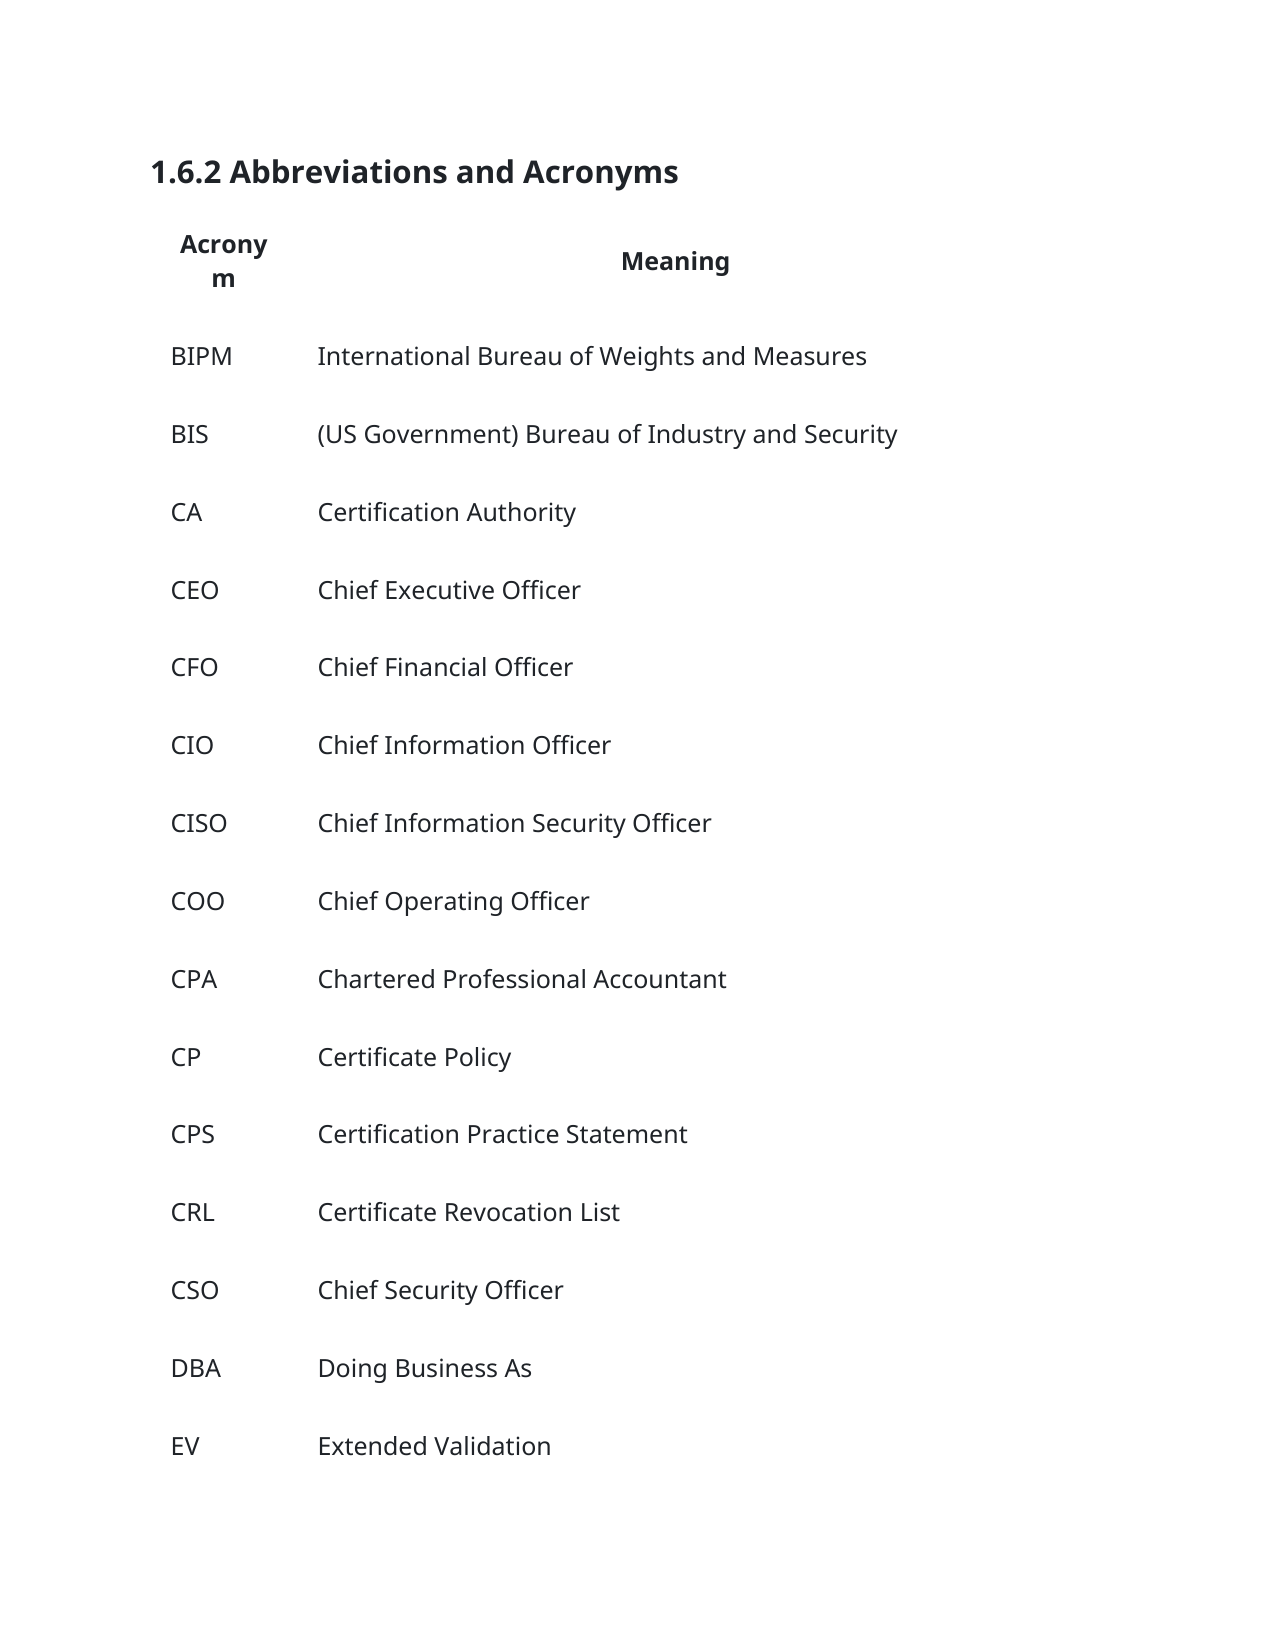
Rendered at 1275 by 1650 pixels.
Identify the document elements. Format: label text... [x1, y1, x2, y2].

table_cell CP [150, 1030, 297, 1108]
table_cell EV [150, 1419, 297, 1497]
table_cell CFO [150, 641, 297, 718]
table_cell CPA [150, 952, 297, 1030]
table_header Acronym [150, 218, 297, 329]
table_cell DBA [150, 1341, 297, 1419]
table_cell Chief Information Security Officer [297, 796, 1054, 874]
table_cell BIPM [150, 330, 297, 407]
table_cell Doing Business As [297, 1341, 1054, 1419]
table_cell Extended Validation [297, 1419, 1054, 1497]
table_cell Certification Practice Statement [297, 1108, 1054, 1185]
table_cell CPS [150, 1108, 297, 1185]
table_cell CSO [150, 1263, 297, 1341]
table_cell Chief Financial Officer [297, 641, 1054, 718]
table_cell Chief Operating Officer [297, 874, 1054, 952]
table_header Meaning [297, 218, 1054, 329]
table_cell Chief Information Officer [297, 719, 1054, 796]
table_cell (US Government) Bureau of Industry and Security [297, 407, 1054, 485]
table_cell Certificate Policy [297, 1030, 1054, 1108]
table_cell CIO [150, 719, 297, 796]
table_cell Chief Executive Officer [297, 563, 1054, 641]
text 1.6.2 Abbreviations and Acronyms [150, 150, 1125, 193]
table_cell COO [150, 874, 297, 952]
table_cell Certification Authority [297, 485, 1054, 563]
table_cell CEO [150, 563, 297, 641]
table_cell CISO [150, 796, 297, 874]
table_cell Chief Security Officer [297, 1263, 1054, 1341]
table_cell CA [150, 485, 297, 563]
table_cell International Bureau of Weights and Measures [297, 330, 1054, 407]
table_cell Certificate Revocation List [297, 1185, 1054, 1263]
table_cell CRL [150, 1185, 297, 1263]
table_cell Chartered Professional Accountant [297, 952, 1054, 1030]
table_cell BIS [150, 407, 297, 485]
